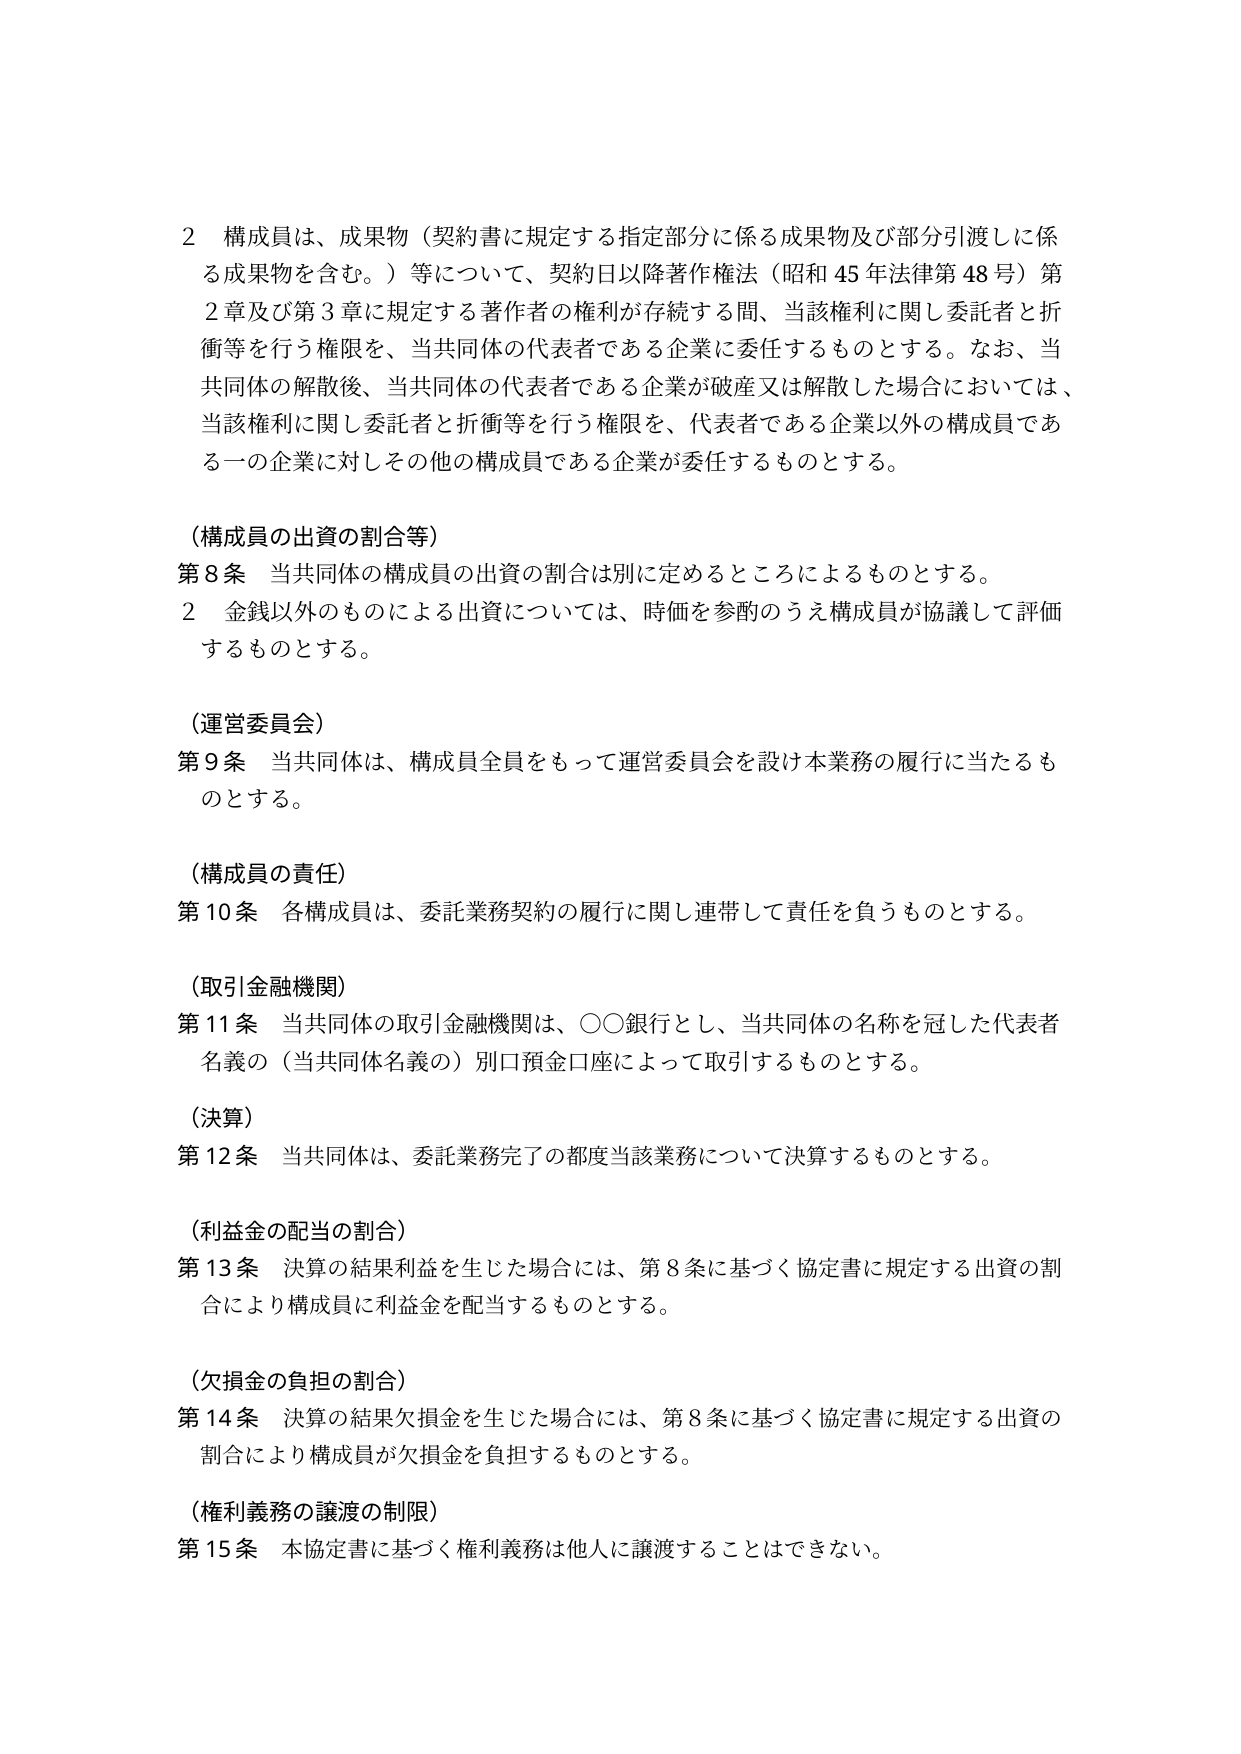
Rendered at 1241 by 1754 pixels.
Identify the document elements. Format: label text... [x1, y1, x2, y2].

text 第10条 各構成員は、委託業務契約の履行に関し連帯して責任を負うものとする。 [177, 892, 1063, 929]
text 第13条 決算の結果利益を生じた場合には、第８条に基づく協定書に規定する出資の割合により構成員に利益金を配当するものとする。 [177, 1248, 1063, 1323]
text （決算） [177, 1098, 1063, 1136]
text （利益金の配当の割合） [177, 1211, 1063, 1248]
text （構成員の責任） [177, 854, 1063, 892]
text 第12条 当共同体は、委託業務完了の都度当該業務について決算するものとする。 [177, 1136, 1063, 1173]
text （運営委員会） [177, 704, 1063, 742]
text （取引金融機関） [177, 967, 1063, 1004]
text （構成員の出資の割合等） [177, 517, 1063, 554]
text 第８条 当共同体の構成員の出資の割合は別に定めるところによるものとする。 [177, 554, 1063, 592]
text ２ 構成員は、成果物（契約書に規定する指定部分に係る成果物及び部分引渡しに係る成果物を含む。）等について、契約日以降著作権法（昭和45年法律第48号）第２章及び第３章に規定する著作者の権利が存続する間、当該権利に関し委託者と折衝等を行う権限を、当共同体の代表者である企業に委任するものとする。なお、当共同体の解散後、当共同体の代表者である企業が破産又は解散した場合においては、当該権利に関し委託者と折衝等を行う権限を、代表者である企業以外の構成員である一の企業に対しその他の構成員である企業が委任するものとする。 [177, 217, 1063, 479]
text 第11条 当共同体の取引金融機関は、○○銀行とし、当共同体の名称を冠した代表者名義の（当共同体名義の）別口預金口座によって取引するものとする。 [177, 1004, 1063, 1079]
text （欠損金の負担の割合） [177, 1361, 1063, 1398]
text 第９条 当共同体は、構成員全員をもって運営委員会を設け本業務の履行に当たるものとする。 [177, 742, 1063, 817]
text （権利義務の譲渡の制限） [177, 1492, 1063, 1529]
text 第14条 決算の結果欠損金を生じた場合には、第８条に基づく協定書に規定する出資の割合により構成員が欠損金を負担するものとする。 [177, 1398, 1063, 1473]
text ２ 金銭以外のものによる出資については、時価を参酌のうえ構成員が協議して評価するものとする。 [177, 592, 1063, 667]
text 第15条 本協定書に基づく権利義務は他人に譲渡することはできない。 [177, 1529, 1063, 1567]
